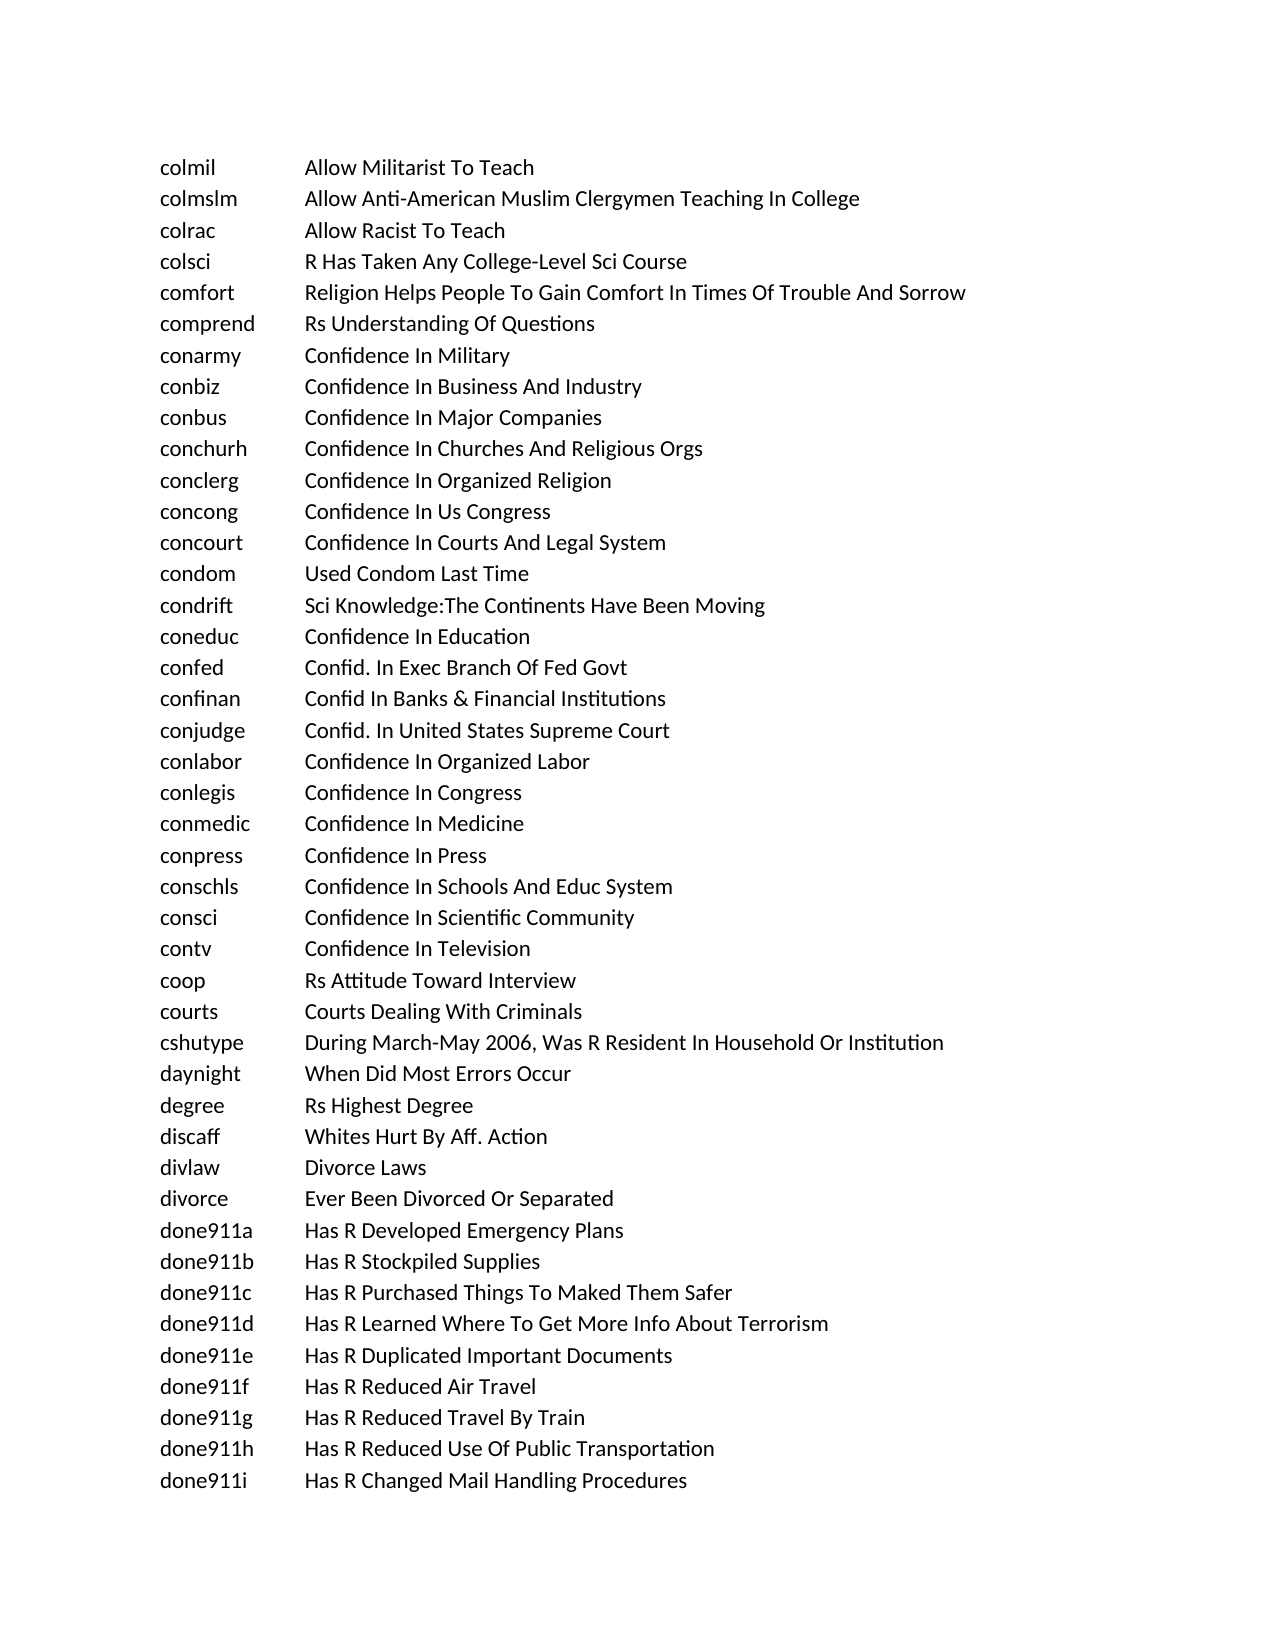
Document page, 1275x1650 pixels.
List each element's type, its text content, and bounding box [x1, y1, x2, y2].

table_cell Confidence In Television [288, 931, 1136, 962]
table_cell colmslm [149, 181, 288, 212]
table_cell R Has Taken Any College-Level Sci Course [288, 244, 1136, 275]
table_cell daynight [149, 1056, 288, 1087]
table_cell Has R Reduced Travel By Train [288, 1400, 1136, 1431]
table_cell Confidence In Press [288, 838, 1136, 869]
table_cell conbus [149, 400, 288, 431]
table_cell coop [149, 963, 288, 994]
table_cell Ever Been Divorced Or Separated [288, 1181, 1136, 1212]
table_cell conpress [149, 838, 288, 869]
table_cell Confidence In Organized Labor [288, 744, 1136, 775]
table_cell conjudge [149, 713, 288, 744]
table_cell done911h [149, 1431, 288, 1462]
table_cell Has R Stockpiled Supplies [288, 1244, 1136, 1275]
table_cell Confid. In United States Supreme Court [288, 713, 1136, 744]
table_cell concourt [149, 525, 288, 556]
table_cell Has R Duplicated Important Documents [288, 1338, 1136, 1369]
table_cell Rs Attitude Toward Interview [288, 963, 1136, 994]
table_cell concong [149, 494, 288, 525]
table_cell confed [149, 650, 288, 681]
table_cell Allow Militarist To Teach [288, 150, 1136, 181]
table_cell Has R Reduced Use Of Public Transportation [288, 1431, 1136, 1462]
table_cell Religion Helps People To Gain Comfort In Times Of Trouble And Sorrow [288, 275, 1136, 306]
table_cell conbiz [149, 369, 288, 400]
table_cell divlaw [149, 1150, 288, 1181]
table_cell colsci [149, 244, 288, 275]
table_cell Confidence In Education [288, 619, 1136, 650]
table_cell Allow Anti-American Muslim Clergymen Teaching In College [288, 181, 1136, 212]
table_cell conlegis [149, 775, 288, 806]
table_cell Confidence In Medicine [288, 806, 1136, 837]
table_cell condom [149, 556, 288, 587]
table_cell Sci Knowledge:The Continents Have Been Moving [288, 588, 1136, 619]
table_cell Confid. In Exec Branch Of Fed Govt [288, 650, 1136, 681]
table_cell Confidence In Courts And Legal System [288, 525, 1136, 556]
table_cell conclerg [149, 463, 288, 494]
table_cell comfort [149, 275, 288, 306]
table_cell Allow Racist To Teach [288, 213, 1136, 244]
table_cell done911i [149, 1463, 288, 1494]
table_cell During March-May 2006, Was R Resident In Household Or Institution [288, 1025, 1136, 1056]
table_cell contv [149, 931, 288, 962]
table_cell divorce [149, 1181, 288, 1212]
table_cell condrift [149, 588, 288, 619]
table_cell conarmy [149, 338, 288, 369]
table_cell Confidence In Organized Religion [288, 463, 1136, 494]
table_cell Confidence In Military [288, 338, 1136, 369]
table_cell Confidence In Churches And Religious Orgs [288, 431, 1136, 462]
table_cell confinan [149, 681, 288, 712]
table_cell discaff [149, 1119, 288, 1150]
table_cell Confid In Banks & Financial Institutions [288, 681, 1136, 712]
table_cell conchurh [149, 431, 288, 462]
table_cell done911b [149, 1244, 288, 1275]
table_cell Confidence In Business And Industry [288, 369, 1136, 400]
table_cell done911f [149, 1369, 288, 1400]
table_cell Confidence In Scientific Community [288, 900, 1136, 931]
table_cell conmedic [149, 806, 288, 837]
table_cell done911c [149, 1275, 288, 1306]
table_cell Rs Understanding Of Questions [288, 306, 1136, 337]
table_cell Courts Dealing With Criminals [288, 994, 1136, 1025]
table_cell Confidence In Congress [288, 775, 1136, 806]
table_cell Has R Purchased Things To Maked Them Safer [288, 1275, 1136, 1306]
table_cell done911g [149, 1400, 288, 1431]
table_cell done911e [149, 1338, 288, 1369]
table_cell courts [149, 994, 288, 1025]
table_cell consci [149, 900, 288, 931]
table_cell colrac [149, 213, 288, 244]
table_cell When Did Most Errors Occur [288, 1056, 1136, 1087]
table_cell Has R Changed Mail Handling Procedures [288, 1463, 1136, 1494]
table_cell Confidence In Major Companies [288, 400, 1136, 431]
table_cell conlabor [149, 744, 288, 775]
table_cell Has R Reduced Air Travel [288, 1369, 1136, 1400]
table_cell colmil [149, 150, 288, 181]
table_cell Used Condom Last Time [288, 556, 1136, 587]
table_cell coneduc [149, 619, 288, 650]
table_cell Whites Hurt By Aff. Action [288, 1119, 1136, 1150]
table_cell done911d [149, 1306, 288, 1337]
table_cell comprend [149, 306, 288, 337]
table_cell degree [149, 1088, 288, 1119]
table_cell Has R Learned Where To Get More Info About Terrorism [288, 1306, 1136, 1337]
table_cell Rs Highest Degree [288, 1088, 1136, 1119]
table_cell cshutype [149, 1025, 288, 1056]
table_cell Divorce Laws [288, 1150, 1136, 1181]
table_cell done911a [149, 1213, 288, 1244]
table_cell Confidence In Us Congress [288, 494, 1136, 525]
table_cell Confidence In Schools And Educ System [288, 869, 1136, 900]
table_cell conschls [149, 869, 288, 900]
table_cell Has R Developed Emergency Plans [288, 1213, 1136, 1244]
